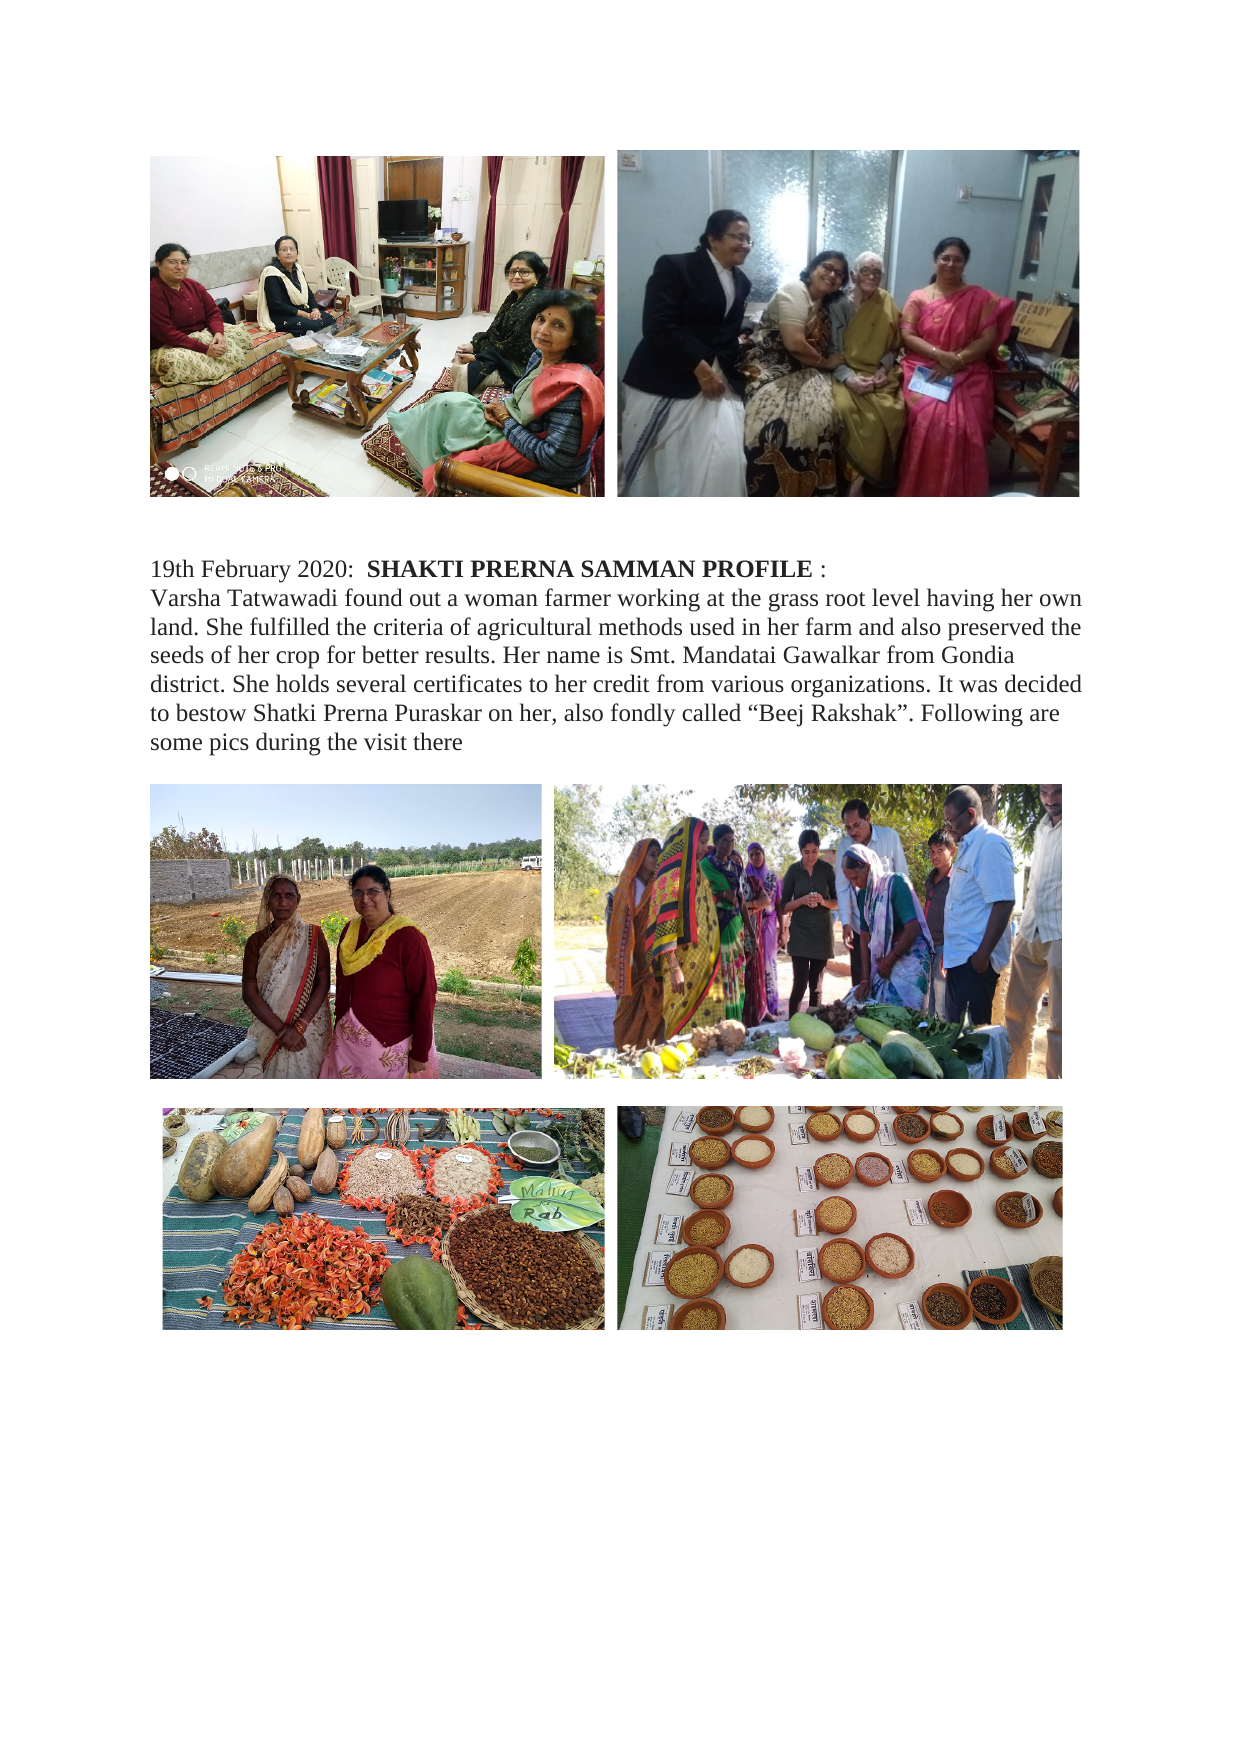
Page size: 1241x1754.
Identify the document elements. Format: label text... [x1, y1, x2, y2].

picture [554, 784, 1062, 1079]
text 19th February 2020: SHAKTI PRERNA SAMMAN PROFILE : [150, 554, 1090, 583]
picture [150, 784, 542, 1079]
picture [617, 1106, 1063, 1330]
picture [150, 156, 605, 497]
picture [162, 1108, 605, 1330]
text Varsha Tatwawadi found out a woman farmer working at the grass root level having her own land. She fulfilled the criteria of agricultural methods used in her farm and also preserved the seeds of her crop for better results. Her name is Smt. Mandatai Gawalkar from Gondia district. She holds several certificates to her credit from various organizations. It was decided to bestow Shatki Prerna Puraskar on her, also fondly called “Beej Rakshak”. Following are some pics during the visit there [150, 583, 1090, 756]
picture [617, 150, 1080, 497]
